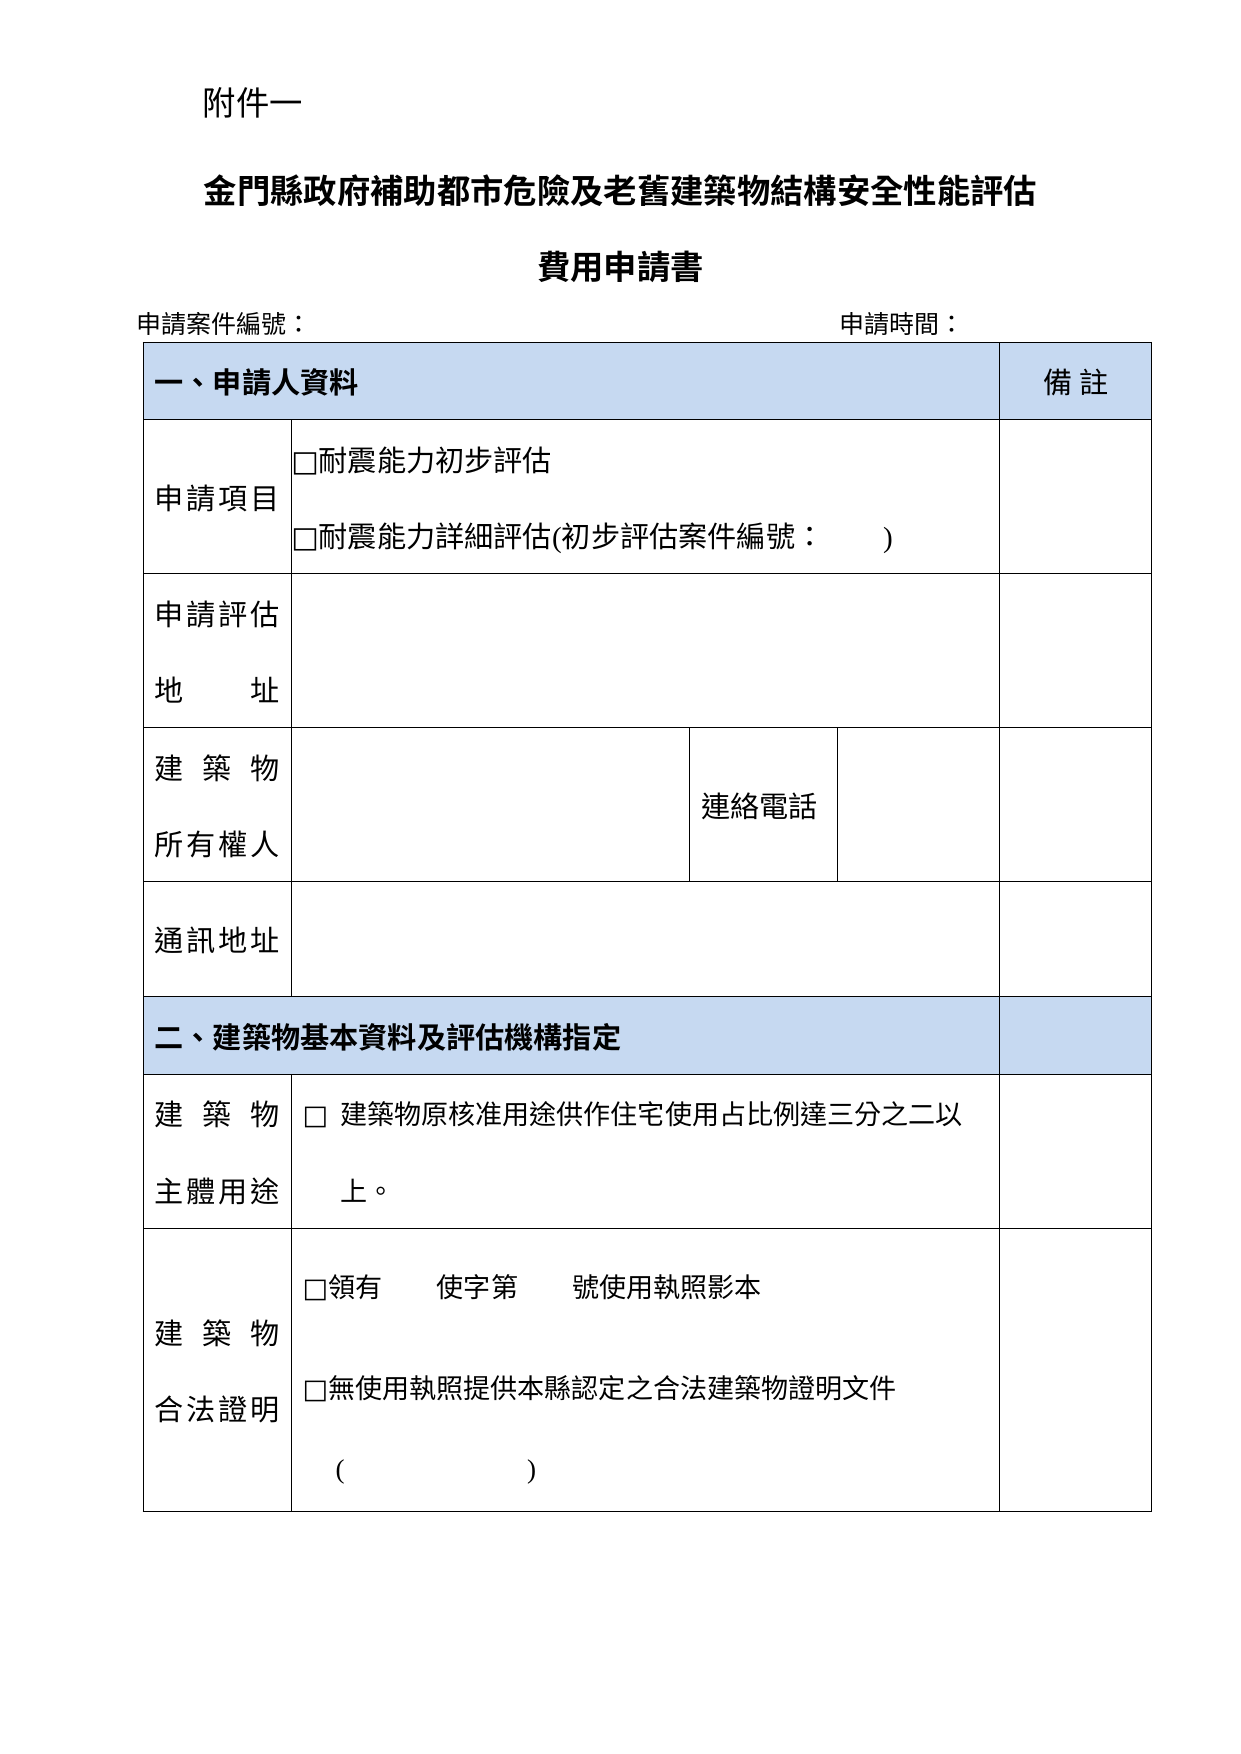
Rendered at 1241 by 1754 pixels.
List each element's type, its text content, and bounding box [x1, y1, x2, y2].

table_cell 申請評估地址 [144, 574, 291, 727]
table_cell 建 築 物合法證明 [144, 1229, 291, 1511]
text 申請案件編號： 申請時間： [136, 303, 1053, 342]
table_cell 通訊地址 [144, 882, 291, 996]
table_cell [1000, 997, 1151, 1074]
table_header 一、申請人資料 [144, 343, 999, 419]
table_cell 連絡電話 [690, 728, 837, 881]
table_cell 建築物 所有權人 [144, 728, 291, 881]
table_cell [1000, 420, 1151, 573]
table_cell □領有 使字第 號使用執照影本 □無使用執照提供本縣認定之合法建築物證明文件 ( ) [292, 1229, 999, 1511]
table_cell [1000, 1075, 1151, 1228]
table_cell [1000, 1229, 1151, 1511]
table_cell [292, 574, 999, 727]
table_cell 二、建築物基本資料及評估機構指定 [144, 997, 999, 1074]
table_cell 建 築 物 主體用途 [144, 1075, 291, 1228]
table_cell [1000, 882, 1151, 996]
table_cell 申請項目 [144, 420, 291, 573]
table_cell [1000, 574, 1151, 727]
table_cell [1000, 728, 1151, 881]
table_cell □耐震能力初步評估 □耐震能力詳細評估(初步評估案件編號： ) [292, 420, 999, 573]
table_cell 建築物原核准用途供作住宅使用占比例達三分之二以上。 [292, 1075, 999, 1228]
table_cell [838, 728, 999, 881]
table_cell [292, 882, 999, 996]
table_cell [292, 728, 689, 881]
text 金門縣政府補助都市危險及老舊建築物結構安全性能評估費用申請書 [187, 151, 1053, 303]
table_header 備 註 [1000, 343, 1151, 419]
